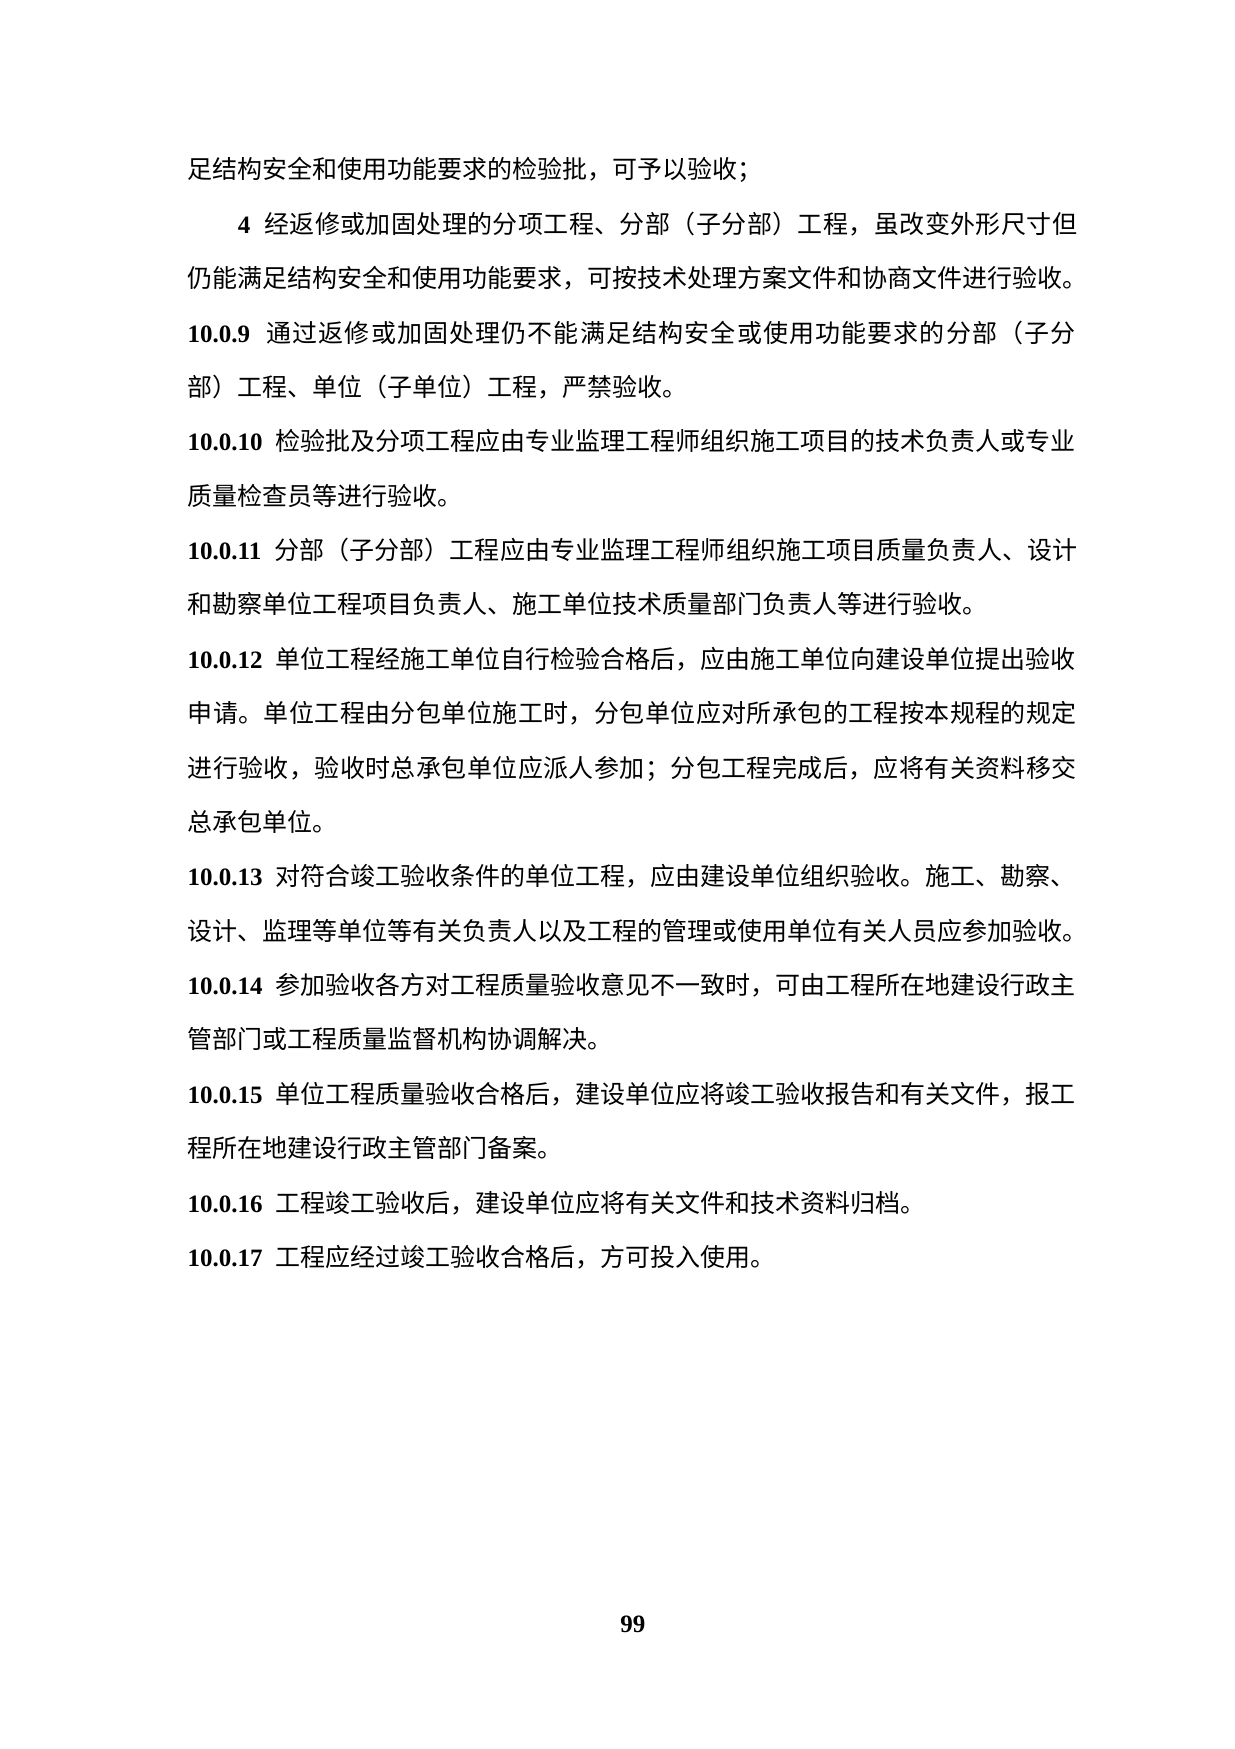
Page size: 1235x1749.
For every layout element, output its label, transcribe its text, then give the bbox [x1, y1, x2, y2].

text 10.0.17 工程应经过竣工验收合格后，方可投入使用。 [187, 1237, 1078, 1274]
text 10.0.13 对符合竣工验收条件的单位工程，应由建设单位组织验收。施工、勘察、设计、监理等单位等有关负责人以及工程的管理或使用单位有关人员应参加验收。 [187, 857, 1078, 947]
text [187, 150, 1078, 186]
text 10.0.11 分部（子分部）工程应由专业监理工程师组织施工项目质量负责人、设计和勘察单位工程项目负责人、施工单位技术质量部门负责人等进行验收。 [187, 531, 1078, 621]
text 10.0.15 单位工程质量验收合格后，建设单位应将竣工验收报告和有关文件，报工程所在地建设行政主管部门备案。 [187, 1074, 1078, 1165]
text 10.0.14 参加验收各方对工程质量验收意见不一致时，可由工程所在地建设行政主管部门或工程质量监督机构协调解决。 [187, 966, 1078, 1056]
text 10.0.9 通过返修或加固处理仍不能满足结构安全或使用功能要求的分部（子分部）工程、单位（子单位）工程，严禁验收。 [187, 313, 1078, 404]
text 10.0.16 工程竣工验收后，建设单位应将有关文件和技术资料归档。 [187, 1183, 1078, 1219]
text 4 经返修或加固处理的分项工程、分部（子分部）工程，虽改变外形尺寸但仍能满足结构安全和使用功能要求，可按技术处理方案文件和协商文件进行验收。 [187, 204, 1078, 295]
text 10.0.10 检验批及分项工程应由专业监理工程师组织施工项目的技术负责人或专业质量检查员等进行验收。 [187, 422, 1078, 512]
text 10.0.12 单位工程经施工单位自行检验合格后，应由施工单位向建设单位提出验收申请。单位工程由分包单位施工时，分包单位应对所承包的工程按本规程的规定进行验收，验收时总承包单位应派人参加；分包工程完成后，应将有关资料移交总承包单位。 [187, 639, 1078, 839]
